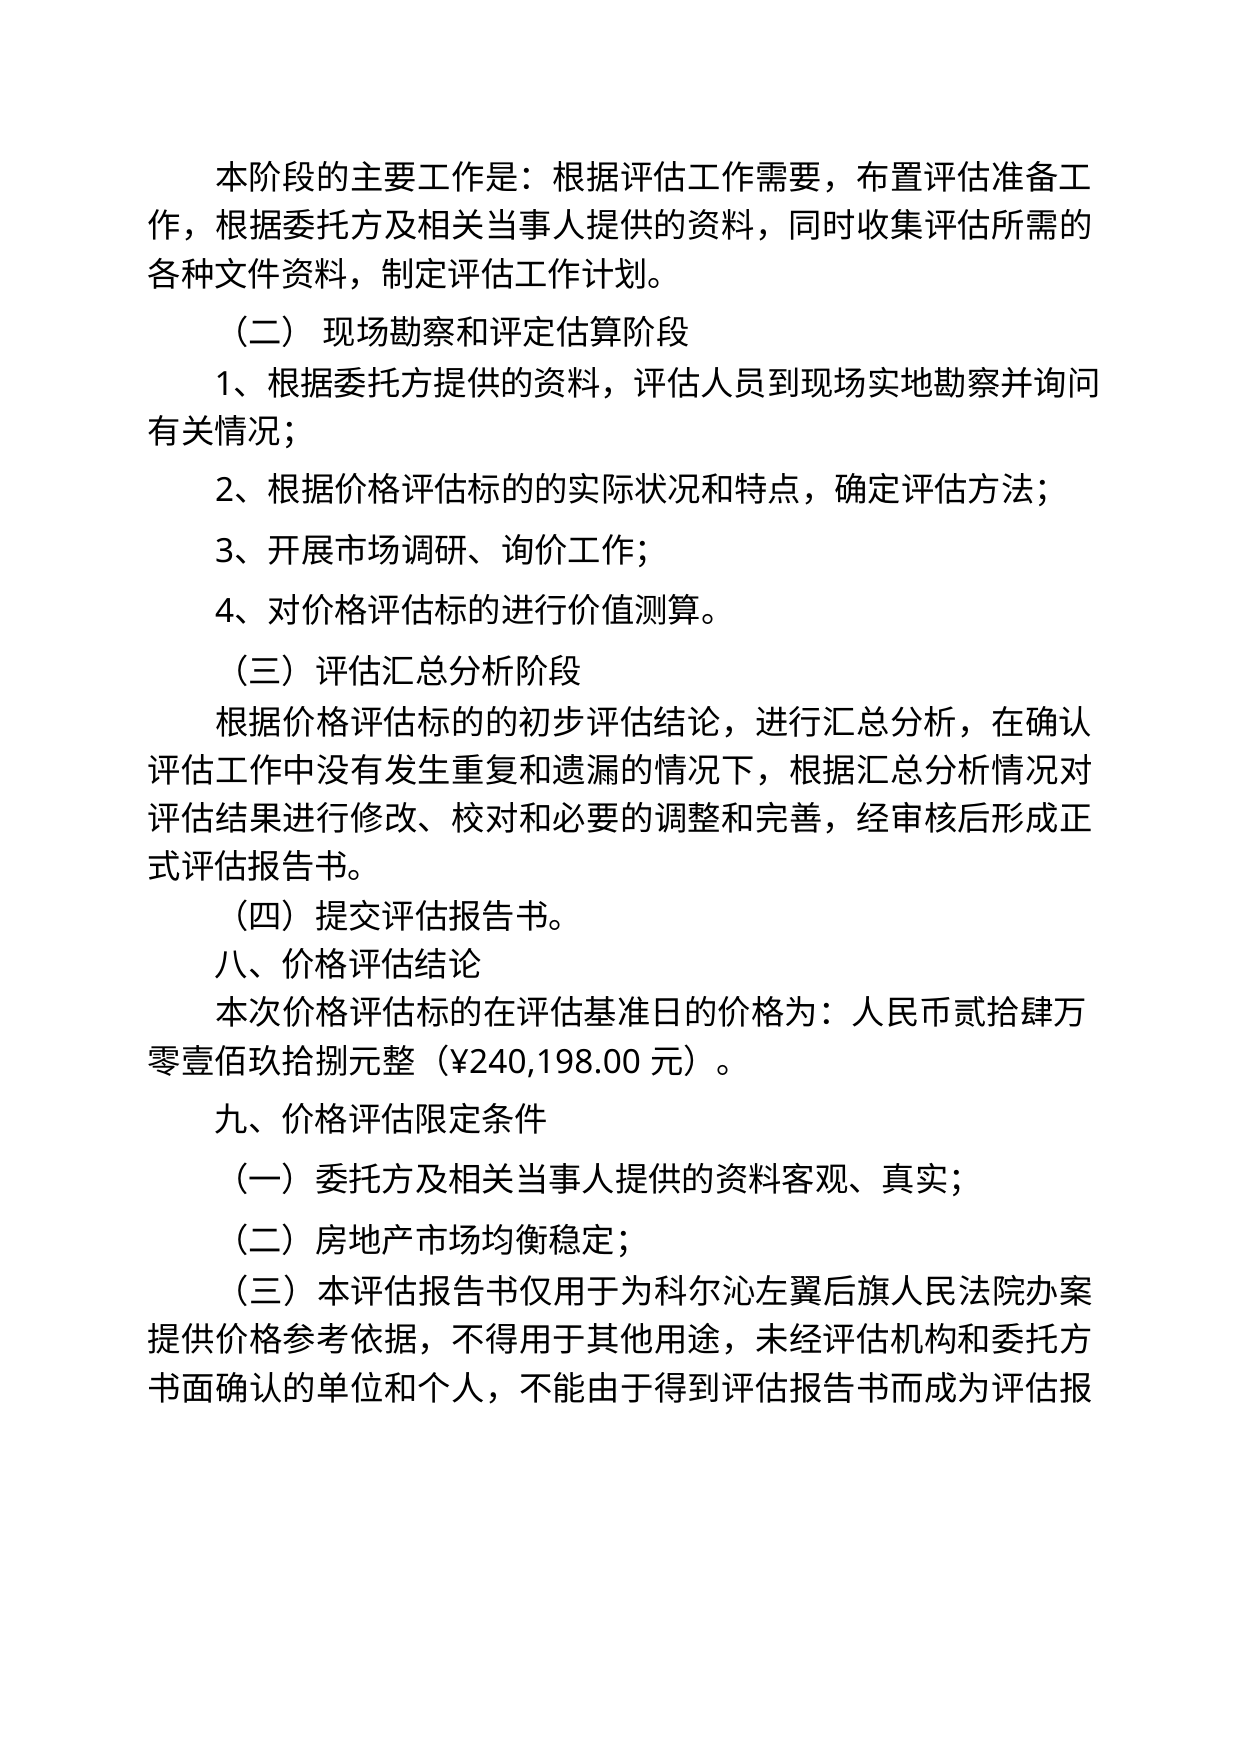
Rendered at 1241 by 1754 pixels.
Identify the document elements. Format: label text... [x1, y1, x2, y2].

text （一）委托方及相关当事人提供的资料客观、真实； [215, 1143, 1121, 1204]
text （三）评估汇总分析阶段 [215, 635, 1121, 695]
text 4、对价格评估标的进行价值测算。 [215, 574, 1121, 635]
text （四）提交评估报告书。八、价格评估结论 [214, 889, 582, 986]
text （三）本评估报告书仅用于为科尔沁左翼后旗人民法院办案 提供价格参考依据，不得用于其他用途，未经评估机构和委托方 书面确认的单位和个人，不能由于得到评估报告书而成为评估报 [148, 1265, 1093, 1409]
text （二）房地产市场均衡稳定； [215, 1204, 1121, 1264]
text 2、根据价格评估标的的实际状况和特点，确定评估方法； [215, 453, 1121, 514]
text 3、开展市场调研、询价工作； [215, 514, 1121, 574]
text 根据价格评估标的的初步评估结论，进行汇总分析，在确认 评估工作中没有发生重复和遗漏的情况下，根据汇总分析情况对 评估结果进行修改、校对和必要的调整和完善，经审核后形成正 式评估报告书。 [148, 696, 1093, 888]
text 九、价格评估限定条件 [214, 1083, 1121, 1143]
text 本阶段的主要工作是：根据评估工作需要，布置评估准备工作，根据委托方及相关当事人提供的资料，同时收集评估所需的 各种文件资料，制定评估工作计划。 [148, 151, 1093, 296]
text 1、根据委托方提供的资料，评估人员到现场实地勘察并询问有关情况； [148, 357, 1101, 453]
text （二） 现场勘察和评定估算阶段 [215, 296, 1121, 356]
text 本次价格评估标的在评估基准日的价格为：人民币贰拾肆万 零壹佰玖拾捌元整（¥240,198.00 元）。 [148, 986, 1093, 1083]
